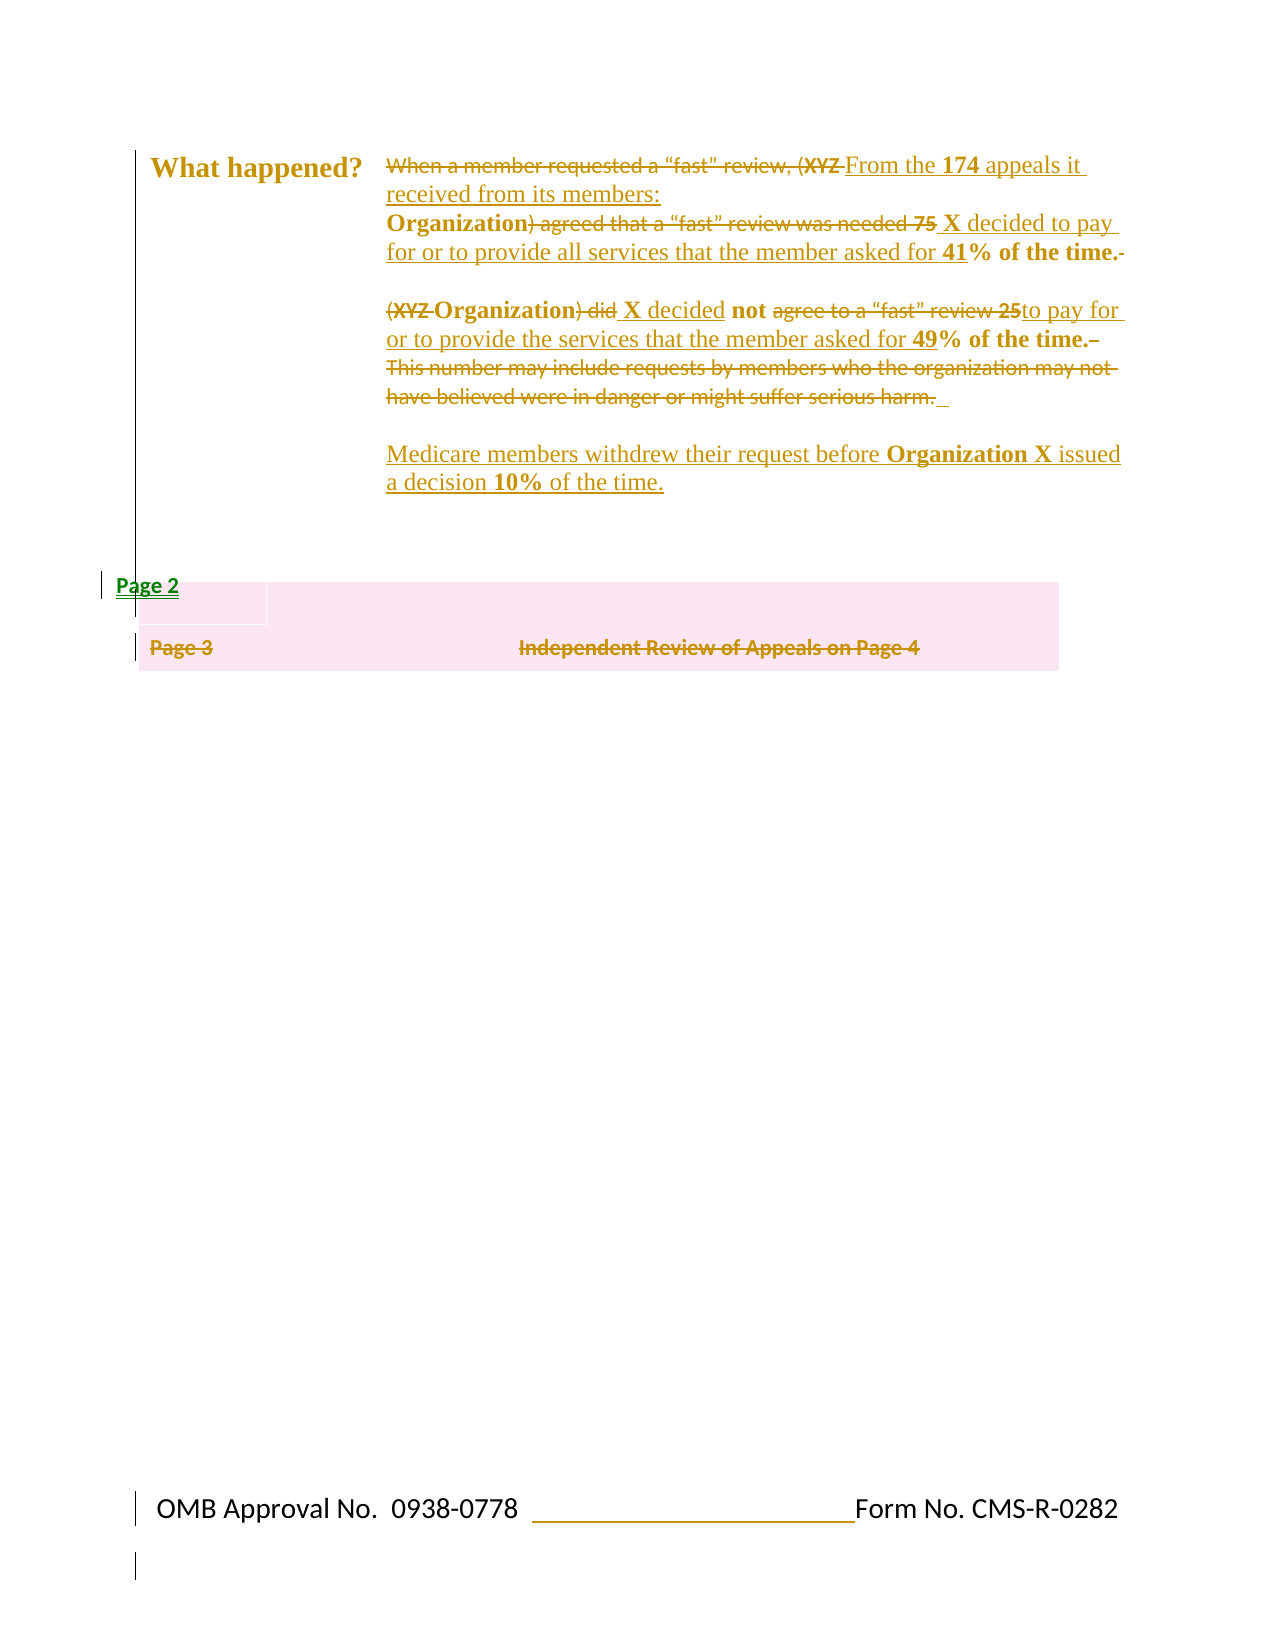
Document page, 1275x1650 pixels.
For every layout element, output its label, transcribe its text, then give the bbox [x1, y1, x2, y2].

table_cell Organization% of the time. Organization not % of the time. [375, 150, 1136, 582]
table_cell What happened? [139, 150, 375, 582]
